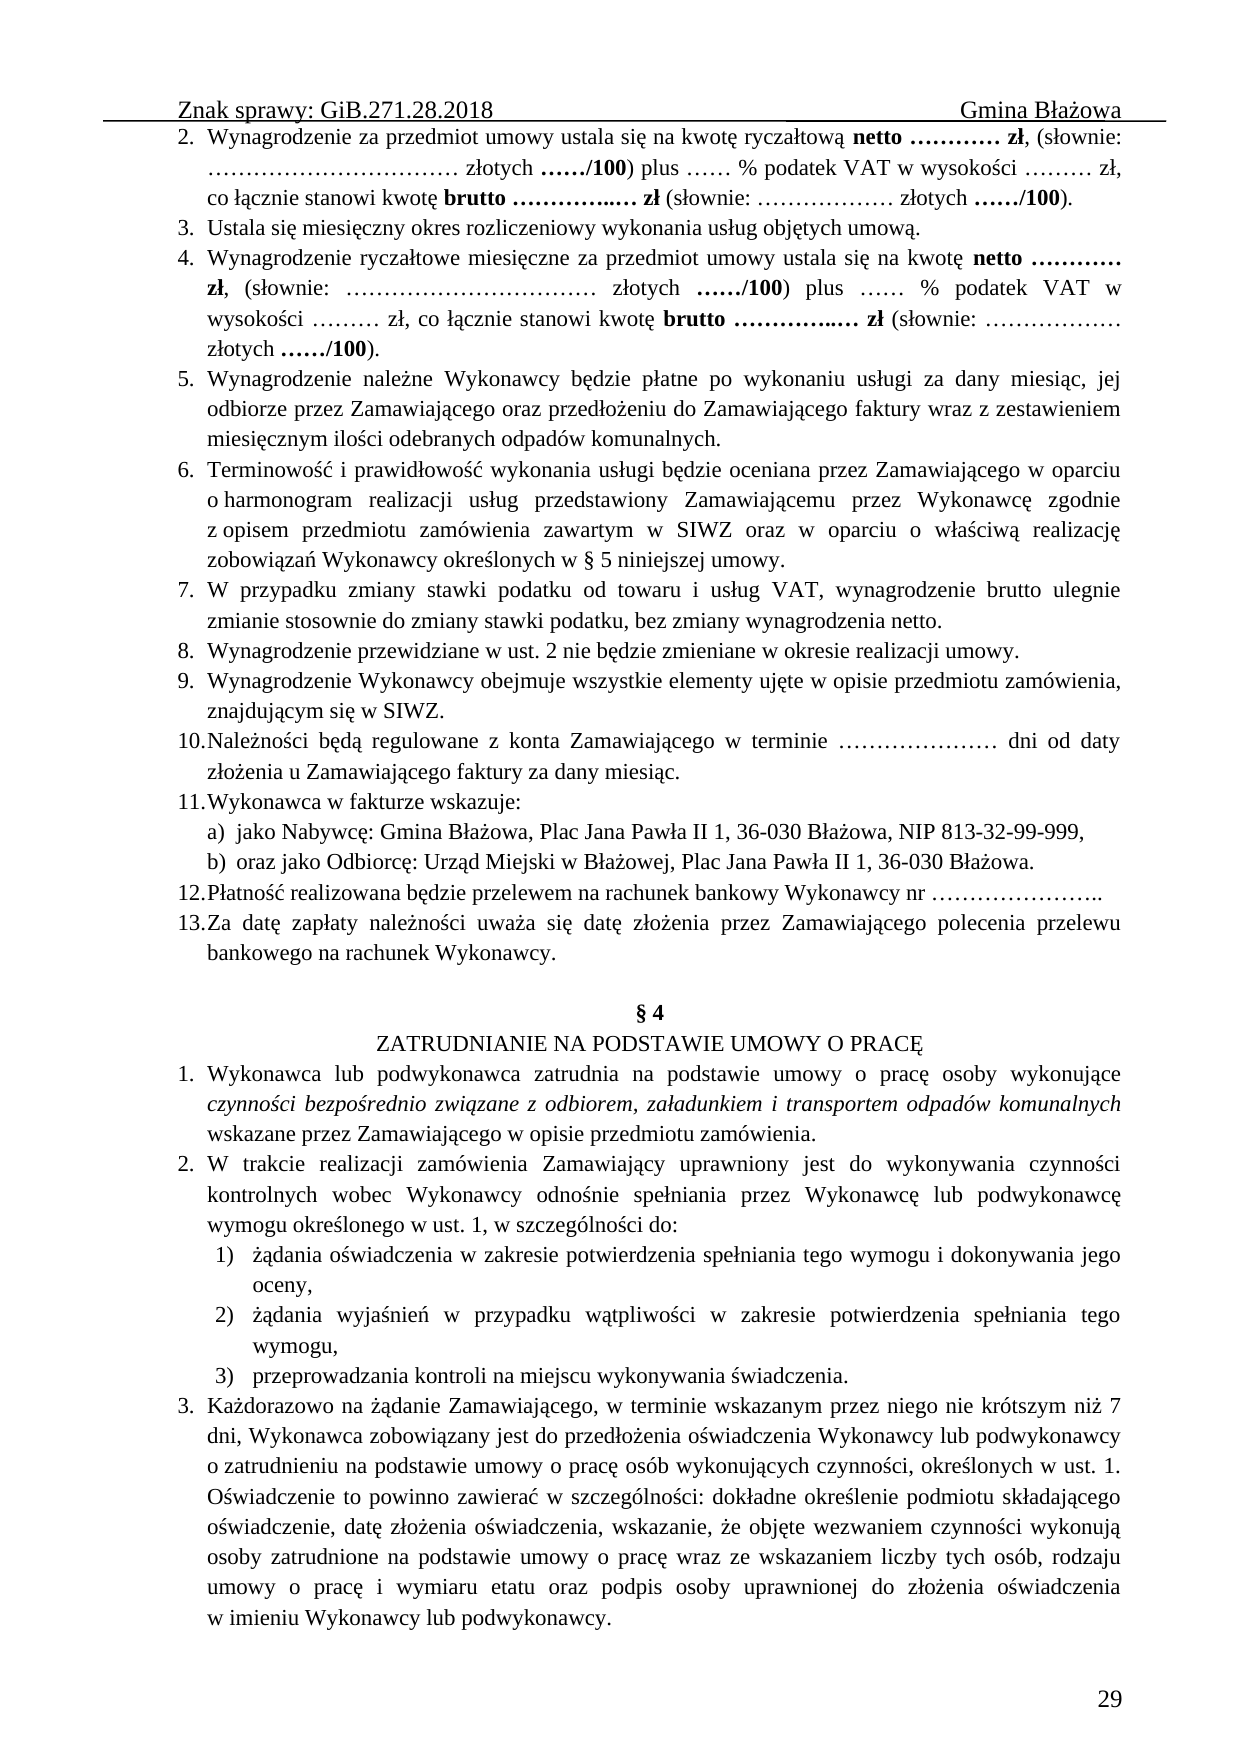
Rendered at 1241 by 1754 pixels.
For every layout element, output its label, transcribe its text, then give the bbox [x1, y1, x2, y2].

list Należności będą regulowane z konta Zamawiającego w terminie ………………… dni od daty złożenia u Zamawiającego faktury za dany miesiąc. [177, 728, 1122, 784]
list Wynagrodzenie przewidziane w ust. 2 nie będzie zmieniane w okresie realizacji umowy. [177, 637, 1122, 663]
list Wynagrodzenie za przedmiot umowy ustala się na kwotę ryczałtową netto ………… zł, (słownie: …………………………… złotych ……/100) plus …… % podatek VAT w wysokości ……… zł, co łącznie stanowi kwotę brutto …………..… zł (słownie: ……………… złotych ……/100). [177, 123, 1122, 210]
text ZATRUDNIANIE NA PODSTAWIE UMOWY O PRACĘ [177, 1030, 1122, 1056]
list Wynagrodzenie ryczałtowe miesięczne za przedmiot umowy ustala się na kwotę netto ………… zł, (słownie: …………………………… złotych ……/100) plus …… % podatek VAT w wysokości ……… zł, co łącznie stanowi kwotę brutto …………..… zł (słownie: ……………… złotych ……/100). [177, 244, 1122, 361]
list jako Nabywcę: Gmina Błażowa, Plac Jana Pawła II 1, 36-030 Błażowa, NIP 813-32-99-999, [207, 818, 1122, 844]
list Wykonawca w fakturze wskazuje: [177, 788, 1122, 814]
list Płatność realizowana będzie przelewem na rachunek bankowy Wykonawcy nr ………………….. [177, 879, 1122, 905]
list W przypadku zmiany stawki podatku od towaru i usług VAT, wynagrodzenie brutto ulegnie zmianie stosownie do zmiany stawki podatku, bez zmiany wynagrodzenia netto. [177, 577, 1122, 633]
list oraz jako Odbiorcę: Urząd Miejski w Błażowej, Plac Jana Pawła II 1, 36-030 Błażowa. [207, 848, 1122, 875]
list Za datę zapłaty należności uważa się datę złożenia przez Zamawiającego polecenia przelewu bankowego na rachunek Wykonawcy. [177, 909, 1122, 965]
list Wynagrodzenie należne Wykonawcy będzie płatne po wykonaniu usługi za dany miesiąc, jej odbiorze przez Zamawiającego oraz przedłożeniu do Zamawiającego faktury wraz z zestawieniem miesięcznym ilości odebranych odpadów komunalnych. [177, 365, 1122, 452]
list Każdorazowo na żądanie Zamawiającego, w terminie wskazanym przez niego nie krótszym niż 7 dni, Wykonawca zobowiązany jest do przedłożenia oświadczenia Wykonawcy lub podwykonawcy o zatrudnieniu na podstawie umowy o pracę osób wykonujących czynności, określonych w ust. 1. Oświadczenie to powinno zawierać w szczególności: dokładne określenie podmiotu składającego oświadczenie, datę złożenia oświadczenia, wskazanie, że objęte wezwaniem czynności wykonują osoby zatrudnione na podstawie umowy o pracę wraz ze wskazaniem liczby tych osób, rodzaju umowy o pracę i wymiaru etatu oraz podpis osoby uprawnionej do złożenia oświadczenia w imieniu Wykonawcy lub podwykonawcy. [177, 1392, 1122, 1630]
list Ustala się miesięczny okres rozliczeniowy wykonania usług objętych umową. [177, 214, 1122, 240]
list żądania oświadczenia w zakresie potwierdzenia spełniania tego wymogu i dokonywania jego oceny, [215, 1241, 1122, 1298]
list żądania wyjaśnień w przypadku wątpliwości w zakresie potwierdzenia spełniania tego wymogu, [215, 1302, 1122, 1358]
list W trakcie realizacji zamówienia Zamawiający uprawniony jest do wykonywania czynności kontrolnych wobec Wykonawcy odnośnie spełniania przez Wykonawcę lub podwykonawcę wymogu określonego w ust. 1, w szczególności do: [177, 1151, 1122, 1237]
list Terminowość i prawidłowość wykonania usługi będzie oceniana przez Zamawiającego w oparciu o harmonogram realizacji usług przedstawiony Zamawiającemu przez Wykonawcę zgodnie z opisem przedmiotu zamówienia zawartym w SIWZ oraz w oparciu o właściwą realizację zobowiązań Wykonawcy określonych w § 5 niniejszej umowy. [177, 456, 1122, 573]
list Wynagrodzenie Wykonawcy obejmuje wszystkie elementy ujęte w opisie przedmiotu zamówienia, znajdującym się w SIWZ. [177, 667, 1122, 724]
text § 4 [177, 999, 1122, 1026]
list Wykonawca lub podwykonawca zatrudnia na podstawie umowy o pracę osoby wykonujące czynności bezpośrednio związane z odbiorem, załadunkiem i transportem odpadów komunalnych wskazane przez Zamawiającego w opisie przedmiotu zamówienia. [177, 1060, 1122, 1147]
list przeprowadzania kontroli na miejscu wykonywania świadczenia. [215, 1362, 1122, 1388]
